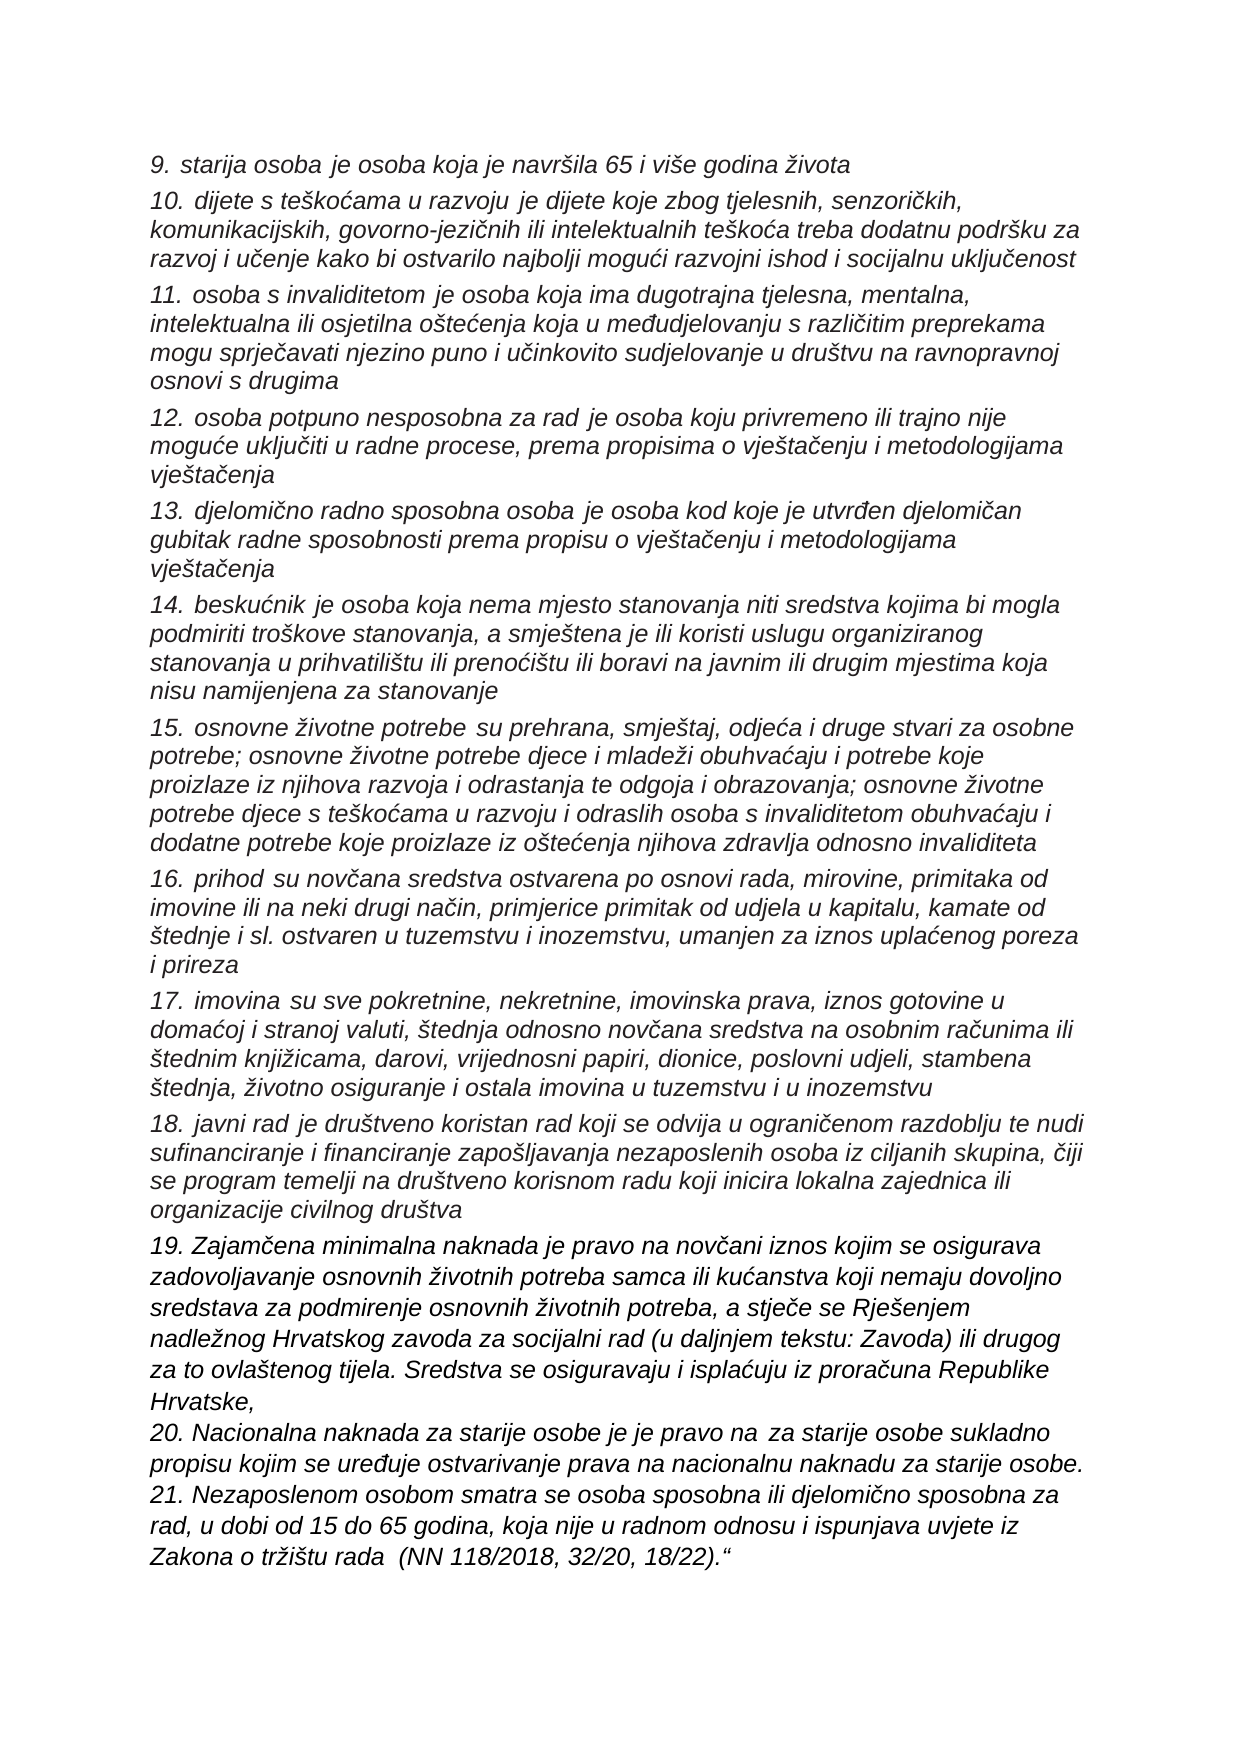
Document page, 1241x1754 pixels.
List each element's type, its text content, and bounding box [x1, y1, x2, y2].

text 12. osoba potpuno nesposobna za rad je osoba koju privremeno ili trajno nije moguće uključiti u radne procese, prema propisima o vještačenju i metodologijama vještačenja [150, 402, 1090, 489]
text 11. osoba s invaliditetom je osoba koja ima dugotrajna tjelesna, mentalna, intelektualna ili osjetilna oštećenja koja u međudjelovanju s različitim preprekama mogu sprječavati njezino puno i učinkovito sudjelovanje u društvu na ravnopravnoj osnovi s drugima [150, 280, 1090, 395]
text 14. beskućnik je osoba koja nema mjesto stanovanja niti sredstva kojima bi mogla podmiriti troškove stanovanja, a smještena je ili koristi uslugu organiziranog stanovanja u prihvatilištu ili prenoćištu ili boravi na javnim ili drugim mjestima koja nisu namijenjena za stanovanje [150, 590, 1090, 705]
text 9. starija osoba je osoba koja je navršila 65 i više godina života [150, 150, 1090, 179]
text 19. Zajamčena minimalna naknada je pravo na novčani iznos kojim se osigurava zadovoljavanje osnovnih životnih potreba samca ili kućanstva koji nemaju dovoljno sredstava za podmirenje osnovnih životnih potreba, a stječe se Rješenjem nadležnog Hrvatskog zavoda za socijalni rad (u daljnjem tekstu: Zavoda) ili drugog za to ovlaštenog tijela. Sredstva se osiguravaju i isplaćuju iz proračuna Republike Hrvatske, [150, 1231, 1090, 1415]
text 10. dijete s teškoćama u razvoju je dijete koje zbog tjelesnih, senzoričkih, komunikacijskih, govorno-jezičnih ili intelektualnih teškoća treba dodatnu podršku za razvoj i učenje kako bi ostvarilo najbolji mogući razvojni ishod i socijalnu uključenost [150, 186, 1090, 272]
text 15. osnovne životne potrebe su prehrana, smještaj, odjeća i druge stvari za osobne potrebe; osnovne životne potrebe djece i mladeži obuhvaćaju i potrebe koje proizlaze iz njihova razvoja i odrastanja te odgoja i obrazovanja; osnovne životne potrebe djece s teškoćama u razvoju i odraslih osoba s invaliditetom obuhvaćaju i dodatne potrebe koje proizlaze iz oštećenja njihova zdravlja odnosno invaliditeta [150, 712, 1090, 856]
text 20. Nacionalna naknada za starije osobe je je pravo na za starije osobe sukladno propisu kojim se uređuje ostvarivanje prava na nacionalnu naknadu za starije osobe. [150, 1417, 1090, 1477]
text 16. prihod su novčana sredstva ostvarena po osnovi rada, mirovine, primitaka od imovine ili na neki drugi način, primjerice primitak od udjela u kapitalu, kamate od štednje i sl. ostvaren u tuzemstvu i inozemstvu, umanjen za iznos uplaćenog poreza i prireza [150, 864, 1090, 979]
text 13. djelomično radno sposobna osoba je osoba kod koje je utvrđen djelomičan gubitak radne sposobnosti prema propisu o vještačenju i metodologijama vještačenja [150, 496, 1090, 582]
text 21. Nezaposlenom osobom smatra se osoba sposobna ili djelomično sposobna za rad, u dobi od 15 do 65 godina, koja nije u radnom odnosu i ispunjava uvjete iz Zakona o tržištu rada (NN 118/2018, 32/20, 18/22).“ [150, 1479, 1090, 1570]
text 17. imovina su sve pokretnine, nekretnine, imovinska prava, iznos gotovine u domaćoj i stranoj valuti, štednja odnosno novčana sredstva na osobnim računima ili štednim knjižicama, darovi, vrijednosni papiri, dionice, poslovni udjeli, stambena štednja, životno osiguranje i ostala imovina u tuzemstvu i u inozemstvu [150, 986, 1090, 1101]
text 18. javni rad je društveno koristan rad koji se odvija u ograničenom razdoblju te nudi sufinanciranje i financiranje zapošljavanja nezaposlenih osoba iz ciljanih skupina, čiji se program temelji na društveno korisnom radu koji inicira lokalna zajednica ili organizacije civilnog društva [150, 1109, 1090, 1224]
